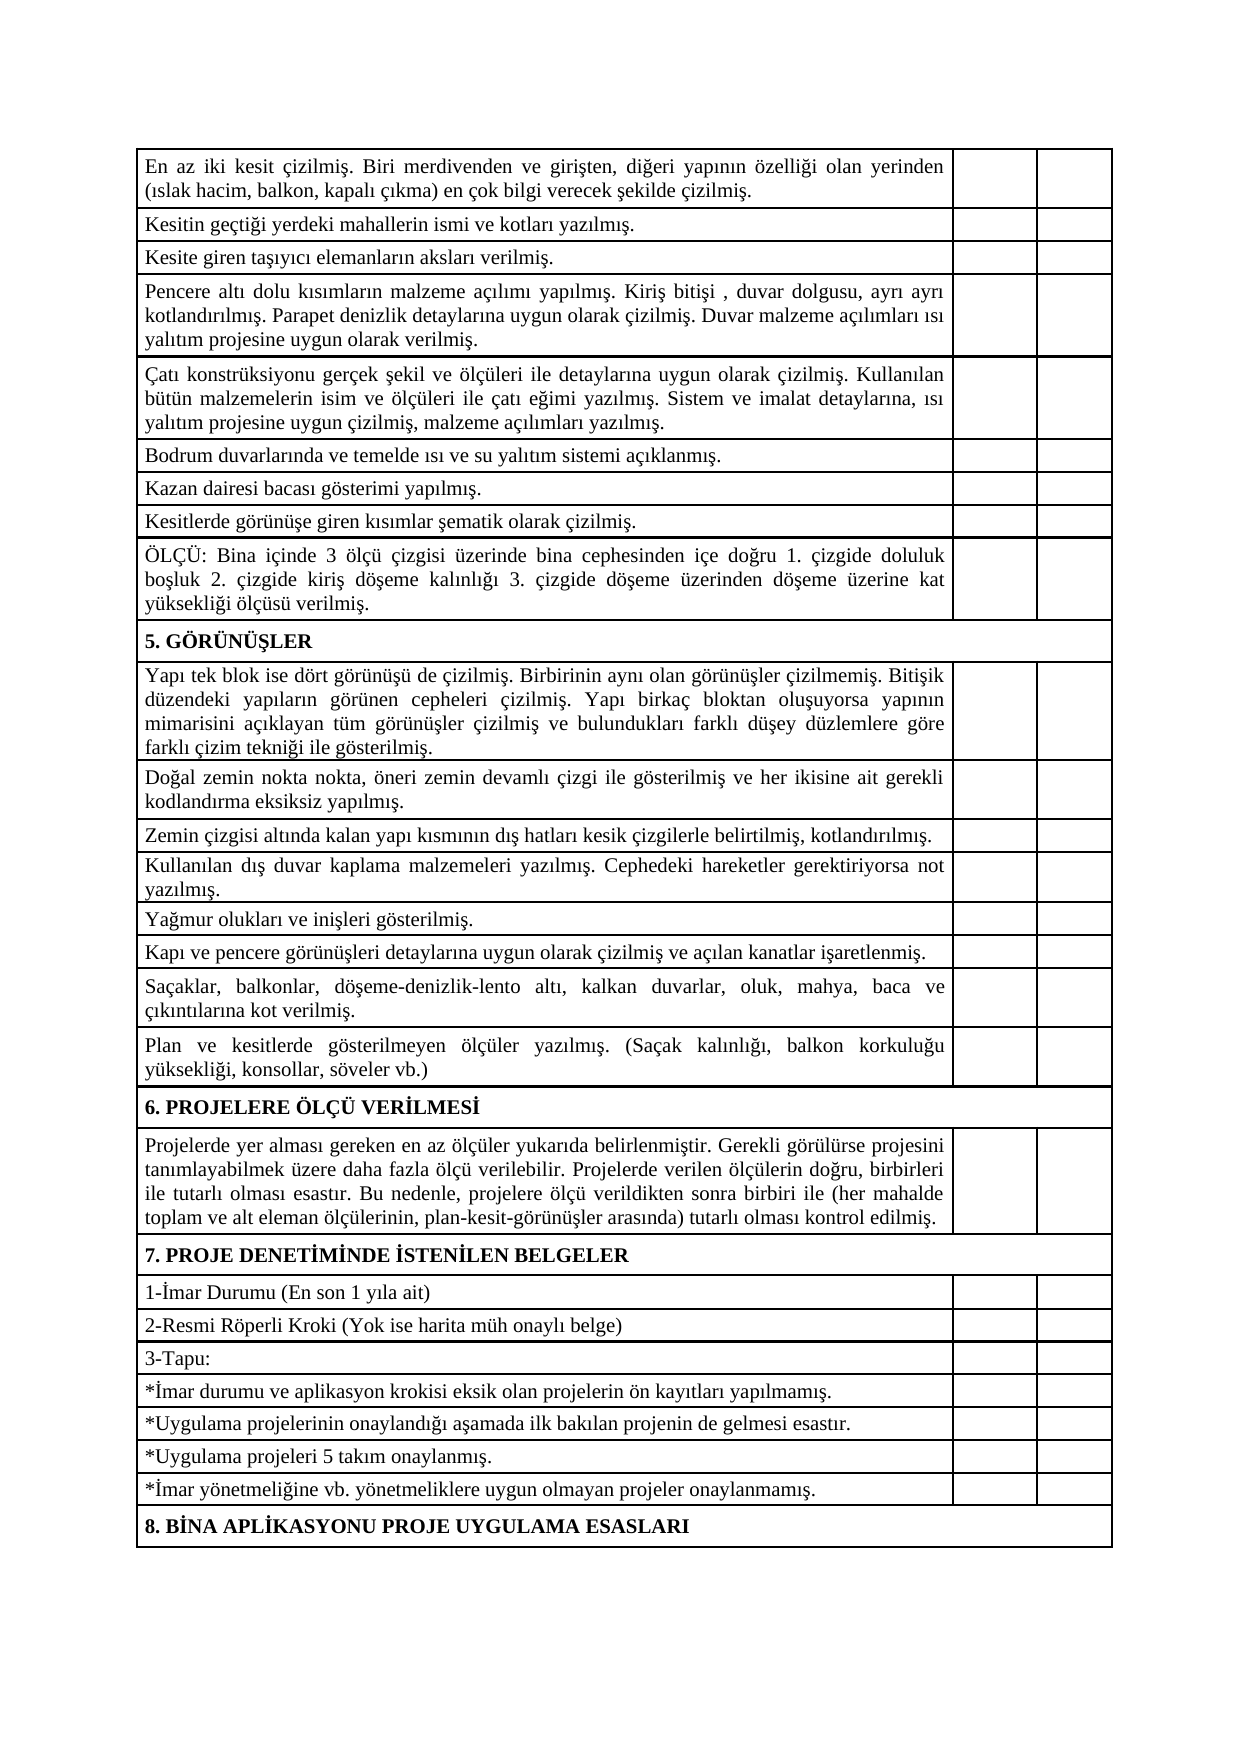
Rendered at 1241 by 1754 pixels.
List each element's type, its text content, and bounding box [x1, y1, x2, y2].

table_cell [954, 903, 1036, 934]
table_cell [954, 1408, 1036, 1439]
table_cell 8. BİNA APLİKASYONU PROJE UYGULAMA ESASLARI [138, 1506, 1111, 1546]
table_cell *Uygulama projelerinin onaylandığı aşamada ilk bakılan projenin de gelmesi esastır. [138, 1408, 952, 1439]
table_cell Yapı tek blok ise dört görünüşü de çizilmiş. Birbirinin aynı olan görünüşler çizilmemiş. Bitişik düzendeki yapıların görünen cepheleri çizilmiş. Yapı birkaç bloktan oluşuyorsa yapının mimarisini açıklayan tüm görünüşler çizilmiş ve bulundukları farklı düşey düzlemlere göre farklı çizim tekniği ile gösterilmiş. [138, 663, 952, 759]
table_cell [954, 539, 1036, 619]
table_cell [1038, 820, 1111, 851]
table_cell [1038, 358, 1111, 438]
table_cell 6. PROJELERE ÖLÇÜ VERİLMESİ [138, 1088, 1111, 1127]
table_cell Saçaklar, balkonlar, döşeme-denizlik-lento altı, kalkan duvarlar, oluk, mahya, baca ve çıkıntılarına kot verilmiş. [138, 969, 952, 1026]
table_cell [1038, 539, 1111, 619]
table_cell [954, 1343, 1036, 1373]
table_cell [954, 440, 1036, 471]
table_cell [1038, 275, 1111, 355]
table_cell [954, 473, 1036, 504]
table_cell [1038, 1343, 1111, 1373]
table_cell [1038, 150, 1111, 207]
table_cell 1-İmar Durumu (En son 1 yıla ait) [138, 1276, 952, 1307]
table_cell [954, 506, 1036, 536]
table_cell [954, 150, 1036, 207]
table_cell [1038, 1129, 1111, 1233]
table_cell [1038, 473, 1111, 504]
table_cell [954, 1474, 1036, 1504]
table_cell [1038, 506, 1111, 536]
table_cell Kazan dairesi bacası gösterimi yapılmış. [138, 473, 952, 504]
table_cell Çatı konstrüksiyonu gerçek şekil ve ölçüleri ile detaylarına uygun olarak çizilmiş. Kullanılan bütün malzemelerin isim ve ölçüleri ile çatı eğimi yazılmış. Sistem ve imalat detaylarına, ısı yalıtım projesine uygun çizilmiş, malzeme açılımları yazılmış. [138, 358, 952, 438]
table_cell [954, 242, 1036, 273]
table_cell Plan ve kesitlerde gösterilmeyen ölçüler yazılmış. (Saçak kalınlığı, balkon korkuluğu yüksekliği, konsollar, söveler vb.) [138, 1028, 952, 1085]
table_cell Kesite giren taşıyıcı elemanların aksları verilmiş. [138, 242, 952, 273]
table_cell [954, 663, 1036, 759]
table_cell [954, 1441, 1036, 1472]
table_cell [954, 358, 1036, 438]
table_cell [1038, 969, 1111, 1026]
table_cell 7. PROJE DENETİMİNDE İSTENİLEN BELGELER [138, 1235, 1111, 1274]
table_cell [1038, 1276, 1111, 1307]
table_cell 3-Tapu: [138, 1343, 952, 1373]
table_cell 5. GÖRÜNÜŞLER [138, 621, 1111, 661]
table_cell Kesitlerde görünüşe giren kısımlar şematik olarak çizilmiş. [138, 506, 952, 536]
table_cell Kullanılan dış duvar kaplama malzemeleri yazılmış. Cephedeki hareketler gerektiriyorsa not yazılmış. [138, 853, 952, 901]
table_cell [1038, 1310, 1111, 1340]
table_cell En az iki kesit çizilmiş. Biri merdivenden ve girişten, diğeri yapının özelliği olan yerinden (ıslak hacim, balkon, kapalı çıkma) en çok bilgi verecek şekilde çizilmiş. [138, 150, 952, 207]
table_cell [954, 209, 1036, 240]
table_cell [954, 1310, 1036, 1340]
table_cell Zemin çizgisi altında kalan yapı kısmının dış hatları kesik çizgilerle belirtilmiş, kotlandırılmış. [138, 820, 952, 851]
table_cell [1038, 903, 1111, 934]
table_cell [1038, 209, 1111, 240]
table_cell [1038, 1375, 1111, 1406]
table_cell [954, 1276, 1036, 1307]
table_cell ÖLÇÜ: Bina içinde 3 ölçü çizgisi üzerinde bina cephesinden içe doğru 1. çizgide doluluk boşluk 2. çizgide kiriş döşeme kalınlığı 3. çizgide döşeme üzerinden döşeme üzerine kat yüksekliği ölçüsü verilmiş. [138, 539, 952, 619]
table_cell [954, 1375, 1036, 1406]
table_cell [1038, 1028, 1111, 1085]
table_cell [1038, 663, 1111, 759]
table_cell [1038, 1474, 1111, 1504]
table_cell [1038, 242, 1111, 273]
table_cell Doğal zemin nokta nokta, öneri zemin devamlı çizgi ile gösterilmiş ve her ikisine ait gerekli kodlandırma eksiksiz yapılmış. [138, 761, 952, 818]
table_cell [1038, 853, 1111, 901]
table_cell [954, 936, 1036, 967]
table_cell [954, 275, 1036, 355]
table_cell Pencere altı dolu kısımların malzeme açılımı yapılmış. Kiriş bitişi , duvar dolgusu, ayrı ayrı kotlandırılmış. Parapet denizlik detaylarına uygun olarak çizilmiş. Duvar malzeme açılımları ısı yalıtım projesine uygun olarak verilmiş. [138, 275, 952, 355]
table_cell [954, 1129, 1036, 1233]
table_cell Bodrum duvarlarında ve temelde ısı ve su yalıtım sistemi açıklanmış. [138, 440, 952, 471]
table_cell [954, 1028, 1036, 1085]
table_cell [1038, 761, 1111, 818]
table_cell [954, 853, 1036, 901]
table_cell Kapı ve pencere görünüşleri detaylarına uygun olarak çizilmiş ve açılan kanatlar işaretlenmiş. [138, 936, 952, 967]
table_cell [954, 820, 1036, 851]
table_cell [954, 969, 1036, 1026]
table_cell [1038, 1441, 1111, 1472]
table_cell [1038, 936, 1111, 967]
table_cell [1038, 440, 1111, 471]
table_cell [954, 761, 1036, 818]
table_cell Yağmur olukları ve inişleri gösterilmiş. [138, 903, 952, 934]
table_cell Kesitin geçtiği yerdeki mahallerin ismi ve kotları yazılmış. [138, 209, 952, 240]
table_cell *İmar durumu ve aplikasyon krokisi eksik olan projelerin ön kayıtları yapılmamış. [138, 1375, 952, 1406]
table_cell [1038, 1408, 1111, 1439]
table_cell Projelerde yer alması gereken en az ölçüler yukarıda belirlenmiştir. Gerekli görülürse projesini tanımlayabilmek üzere daha fazla ölçü verilebilir. Projelerde verilen ölçülerin doğru, birbirleri ile tutarlı olması esastır. Bu nedenle, projelere ölçü verildikten sonra birbiri ile (her mahalde toplam ve alt eleman ölçülerinin, plan-kesit-görünüşler arasında) tutarlı olması kontrol edilmiş. [138, 1129, 952, 1233]
table_cell *Uygulama projeleri 5 takım onaylanmış. [138, 1441, 952, 1472]
table_cell 2-Resmi Röperli Kroki (Yok ise harita müh onaylı belge) [138, 1310, 952, 1340]
table_cell *İmar yönetmeliğine vb. yönetmeliklere uygun olmayan projeler onaylanmamış. [138, 1474, 952, 1504]
